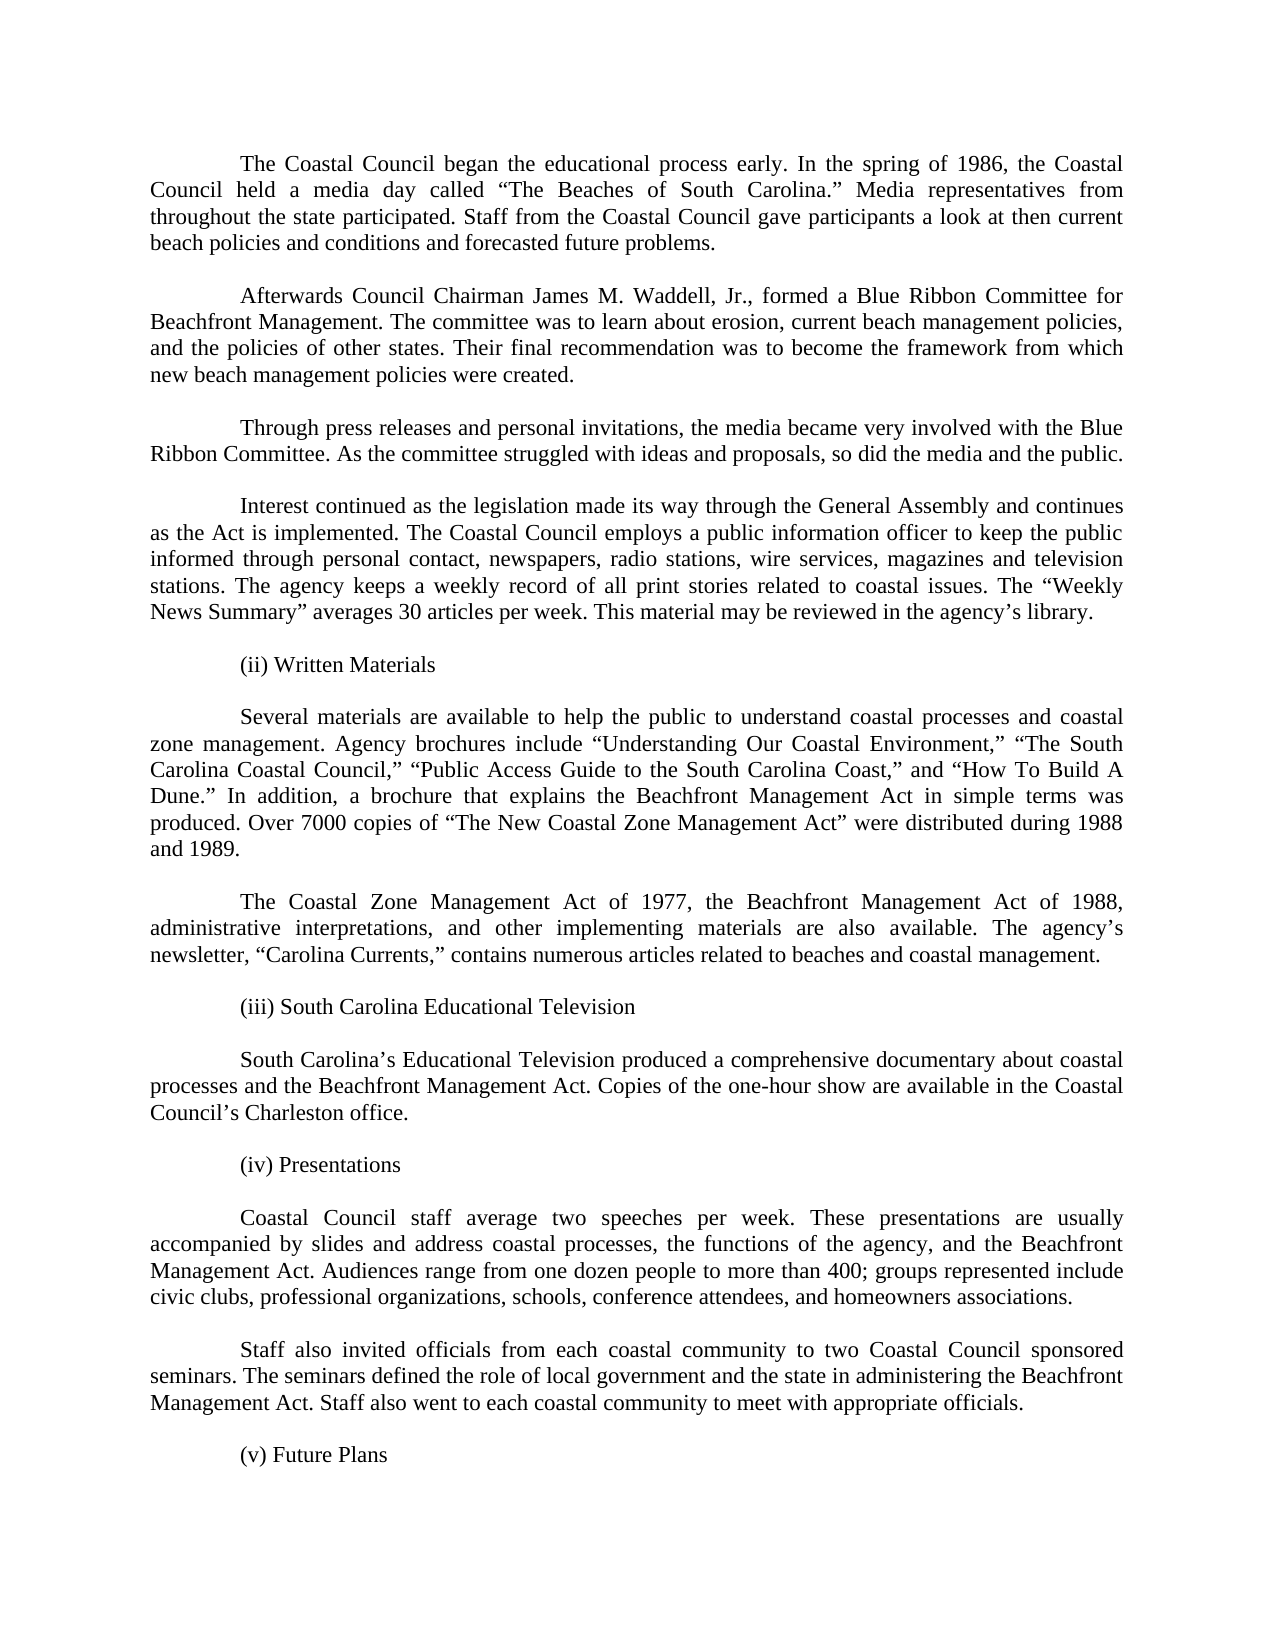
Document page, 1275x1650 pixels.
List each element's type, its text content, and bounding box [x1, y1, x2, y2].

text Several materials are available to help the public to understand coastal processes and coastal zone management. Agency brochures include “Understanding Our Coastal Environment,” “The South Carolina Coastal Council,” “Public Access Guide to the South Carolina Coast,” and “How To Build A Dune.” In addition, a brochure that explains the Beachfront Management Act in simple terms was produced. Over 7000 copies of “The New Coastal Zone Management Act” were distributed during 1988 and 1989. [150, 703, 1125, 862]
text The Coastal Zone Management Act of 1977, the Beachfront Management Act of 1988, administrative interpretations, and other implementing materials are also available. The agency’s newsletter, “Carolina Currents,” contains numerous articles related to beaches and coastal management. [150, 888, 1125, 967]
text (iv) Presentations [150, 1151, 1125, 1178]
text The Coastal Council began the educational process early. In the spring of 1986, the Coastal Council held a media day called “The Beaches of South Carolina.” Media representatives from throughout the state participated. Staff from the Coastal Council gave participants a look at then current beach policies and conditions and forecasted future problems. [150, 150, 1125, 255]
text Staff also invited officials from each coastal community to two Coastal Council sponsored seminars. The seminars defined the role of local government and the state in administering the Beachfront Management Act. Staff also went to each coastal community to meet with appropriate officials. [150, 1336, 1125, 1415]
text (v) Future Plans [150, 1441, 1125, 1468]
text Afterwards Council Chairman James M. Waddell, Jr., formed a Blue Ribbon Committee for Beachfront Management. The committee was to learn about erosion, current beach management policies, and the policies of other states. Their final recommendation was to become the framework from which new beach management policies were created. [150, 282, 1125, 387]
text (iii) South Carolina Educational Television [150, 993, 1125, 1020]
text South Carolina’s Educational Television produced a comprehensive documentary about coastal processes and the Beachfront Management Act. Copies of the one-hour show are available in the Coastal Council’s Charleston office. [150, 1046, 1125, 1125]
text (ii) Written Materials [150, 651, 1125, 677]
text Coastal Council staff average two speeches per week. These presentations are usually accompanied by slides and address coastal processes, the functions of the agency, and the Beachfront Management Act. Audiences range from one dozen people to more than 400; groups represented include civic clubs, professional organizations, schools, conference attendees, and homeowners associations. [150, 1204, 1125, 1309]
text Through press releases and personal invitations, the media became very involved with the Blue Ribbon Committee. As the committee struggled with ideas and proposals, so did the media and the public. [150, 413, 1125, 466]
text Interest continued as the legislation made its way through the General Assembly and continues as the Act is implemented. The Coastal Council employs a public information officer to keep the public informed through personal contact, newspapers, radio stations, wire services, magazines and television stations. The agency keeps a weekly record of all print stories related to coastal issues. The “Weekly News Summary” averages 30 articles per week. This material may be reviewed in the agency’s library. [150, 493, 1125, 624]
